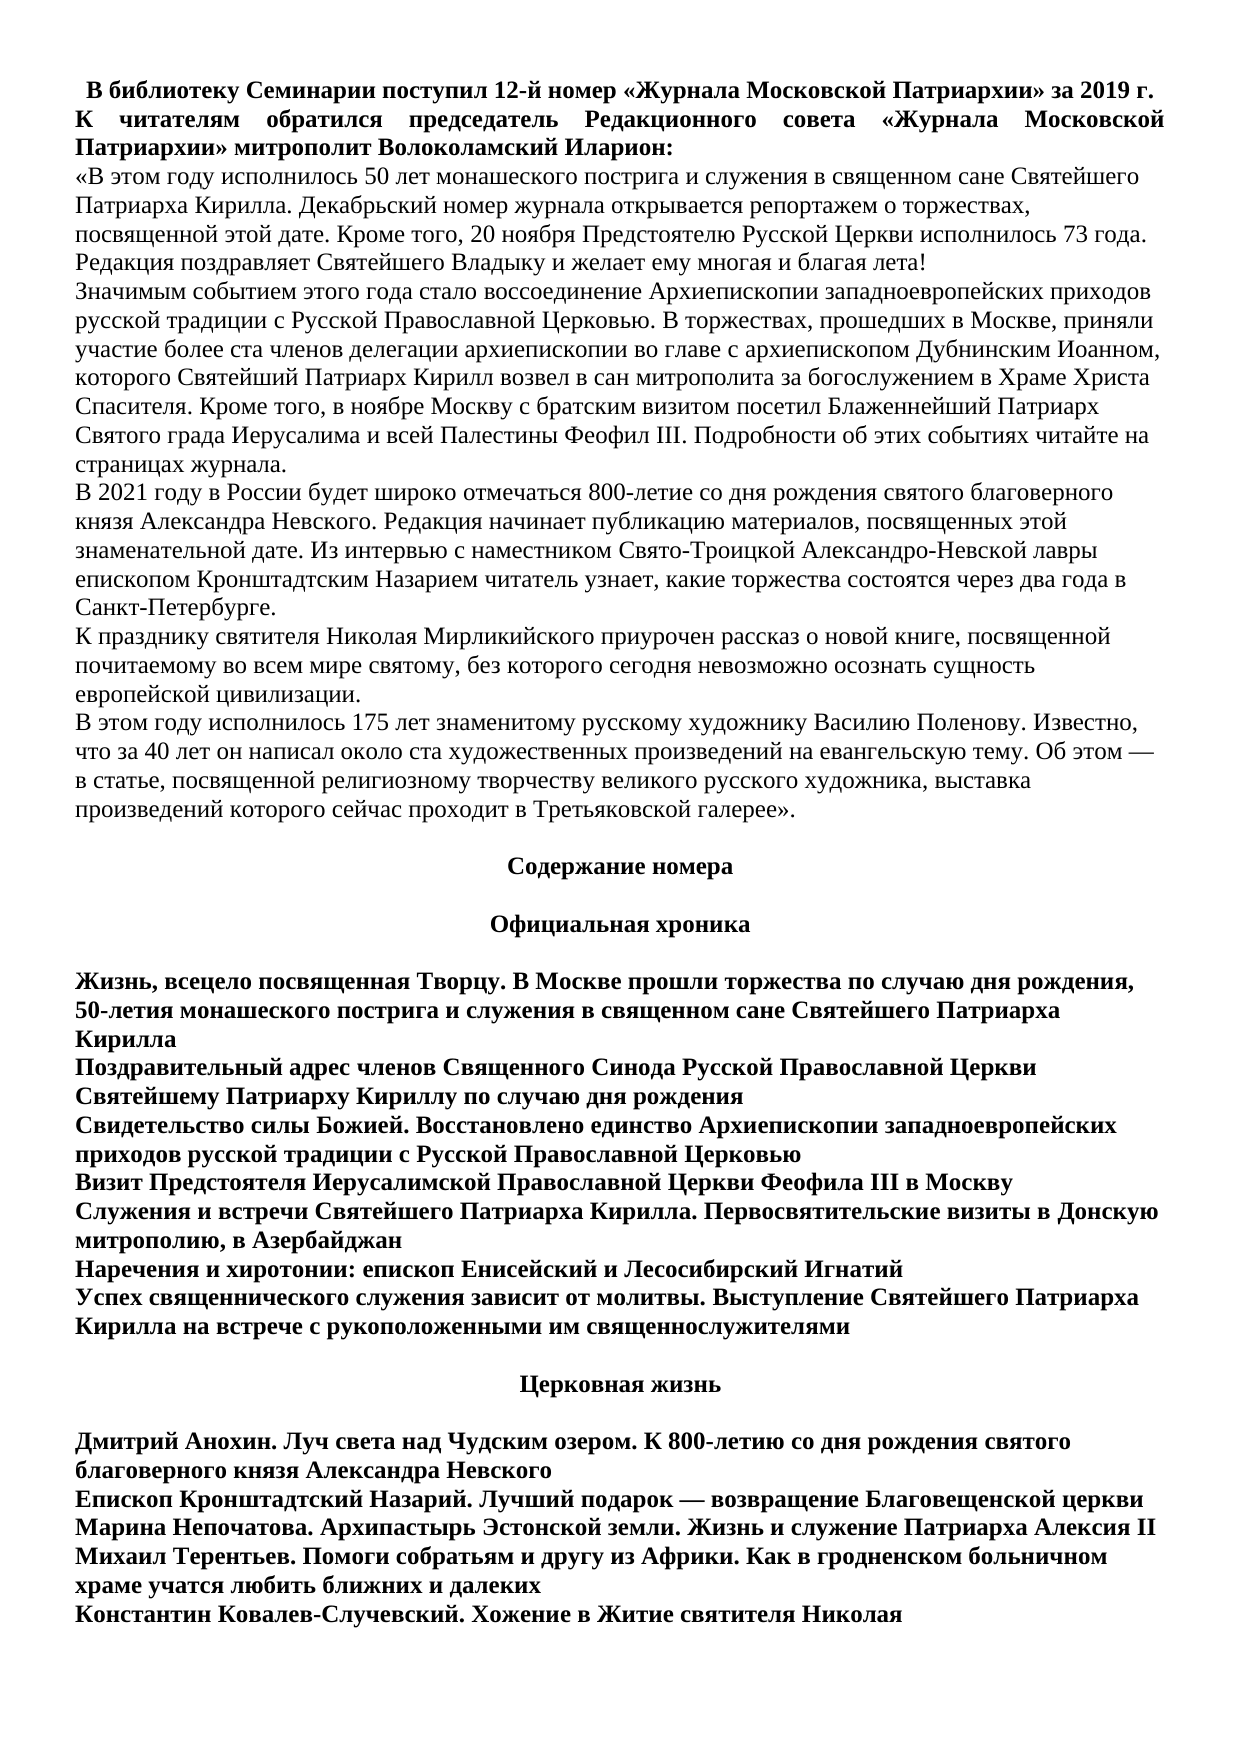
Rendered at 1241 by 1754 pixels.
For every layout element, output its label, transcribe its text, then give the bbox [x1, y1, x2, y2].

text Успех священнического служения зависит от молитвы. Выступление Святейшего Патриарха Кирилла на встрече с рукоположенными им священнослужителями [75, 1282, 1165, 1340]
text Свидетельство силы Божией. Восстановлено единство Архиепископии западноевропейских приходов русской традиции с Русской Православной Церковью [75, 1110, 1165, 1167]
text Константин Ковалев-Случевский. Хожение в Житие святителя Николая [75, 1599, 1165, 1627]
text Михаил Терентьев. Помоги собратьям и другу из Африки. Как в гродненском больничном храме учатся любить ближних и далеких [75, 1541, 1165, 1599]
text Официальная хроника [75, 909, 1165, 937]
text Церковная жизнь [75, 1369, 1165, 1397]
text К празднику святителя Николая Мирликийского приурочен рассказ о новой книге, посвященной почитаемому во всем мире святому, без которого сегодня невозможно осознать сущность европейской цивилизации. [75, 621, 1165, 707]
text Жизнь, всецело посвященная Творцу. В Москве прошли торжества по случаю дня рождения, 50-летия монашеского пострига и служения в священном сане Святейшего Патриарха Кирилла [75, 966, 1165, 1052]
text Служения и встречи Святейшего Патриарха Кирилла. Первосвятительские визиты в Донскую митрополию, в Азербайджан [75, 1196, 1165, 1254]
text В 2021 году в России будет широко отмечаться 800-летие со дня рождения святого благоверного князя Александра Невского. Редакция начинает публикацию материалов, посвященных этой знаменательной дате. Из интервью с наместником Свято-Троицкой Александро-Невской лавры епископом Кронштадтским Назарием читатель узнает, какие торжества состоятся через два года в Санкт-Петербурге. [75, 477, 1165, 621]
text Марина Непочатова. Архипастырь Эстонской земли. Жизнь и служение Патриарха Алексия II [75, 1512, 1165, 1541]
text Епископ Кронштадтский Назарий. Лучший подарок — возвращение Благовещенской церкви [75, 1484, 1165, 1512]
text В этом году исполнилось 175 лет знаменитому русскому художнику Василию Поленову. Известно, что за 40 лет он написал около ста художественных произведений на евангельскую тему. Об этом — в статье, посвященной религиозному творчеству великого русского художника, выставка произведений которого сейчас проходит в Третьяковской галерее». [75, 707, 1165, 822]
text Поздравительный адрес членов Священного Синода Русской Православной Церкви Святейшему Патриарху Кириллу по случаю дня рождения [75, 1052, 1165, 1110]
text К читателям обратился председатель Редакционного совета «Журнала Московской Патриархии» митрополит Волоколамский Иларион: [75, 104, 1165, 161]
text «В этом году исполнилось 50 лет монашеского пострига и служения в священном сане Святейшего Патриарха Кирилла. Декабрьский номер журнала открывается репортажем о торжествах, посвященной этой дате. Кроме того, 20 ноября Предстоятелю Русской Церкви исполнилось 73 года. Редакция поздравляет Святейшего Владыку и желает ему многая и благая лета! [75, 161, 1165, 276]
text В библиотеку Семинарии поступил 12-й номер «Журнала Московской Патриархии» за 2019 г. [75, 75, 1165, 104]
text Значимым событием этого года стало воссоединение Архиепископии западноевропейских приходов русской традиции с Русской Православной Церковью. В торжествах, прошедших в Москве, приняли участие более ста членов делегации архиепископии во главе с архиепископом Дубнинским Иоанном, которого Святейший Патриарх Кирилл возвел в сан митрополита за богослужением в Храме Христа Спасителя. Кроме того, в ноябре Москву с братским визитом посетил Блаженнейший Патриарх Святого града Иерусалима и всей Палестины Феофил III. Подробности об этих событиях читайте на страницах журнала. [75, 276, 1165, 477]
text Наречения и хиротонии: епископ Енисейский и Лесосибирский Игнатий [75, 1254, 1165, 1282]
text Визит Предстоятеля Иерусалимской Православной Церкви Феофила III в Москву [75, 1167, 1165, 1196]
text Дмитрий Анохин. Луч света над Чудским озером. К 800-летию со дня рождения святого благоверного князя Александра Невского [75, 1426, 1165, 1484]
text Содержание номера [75, 851, 1165, 880]
